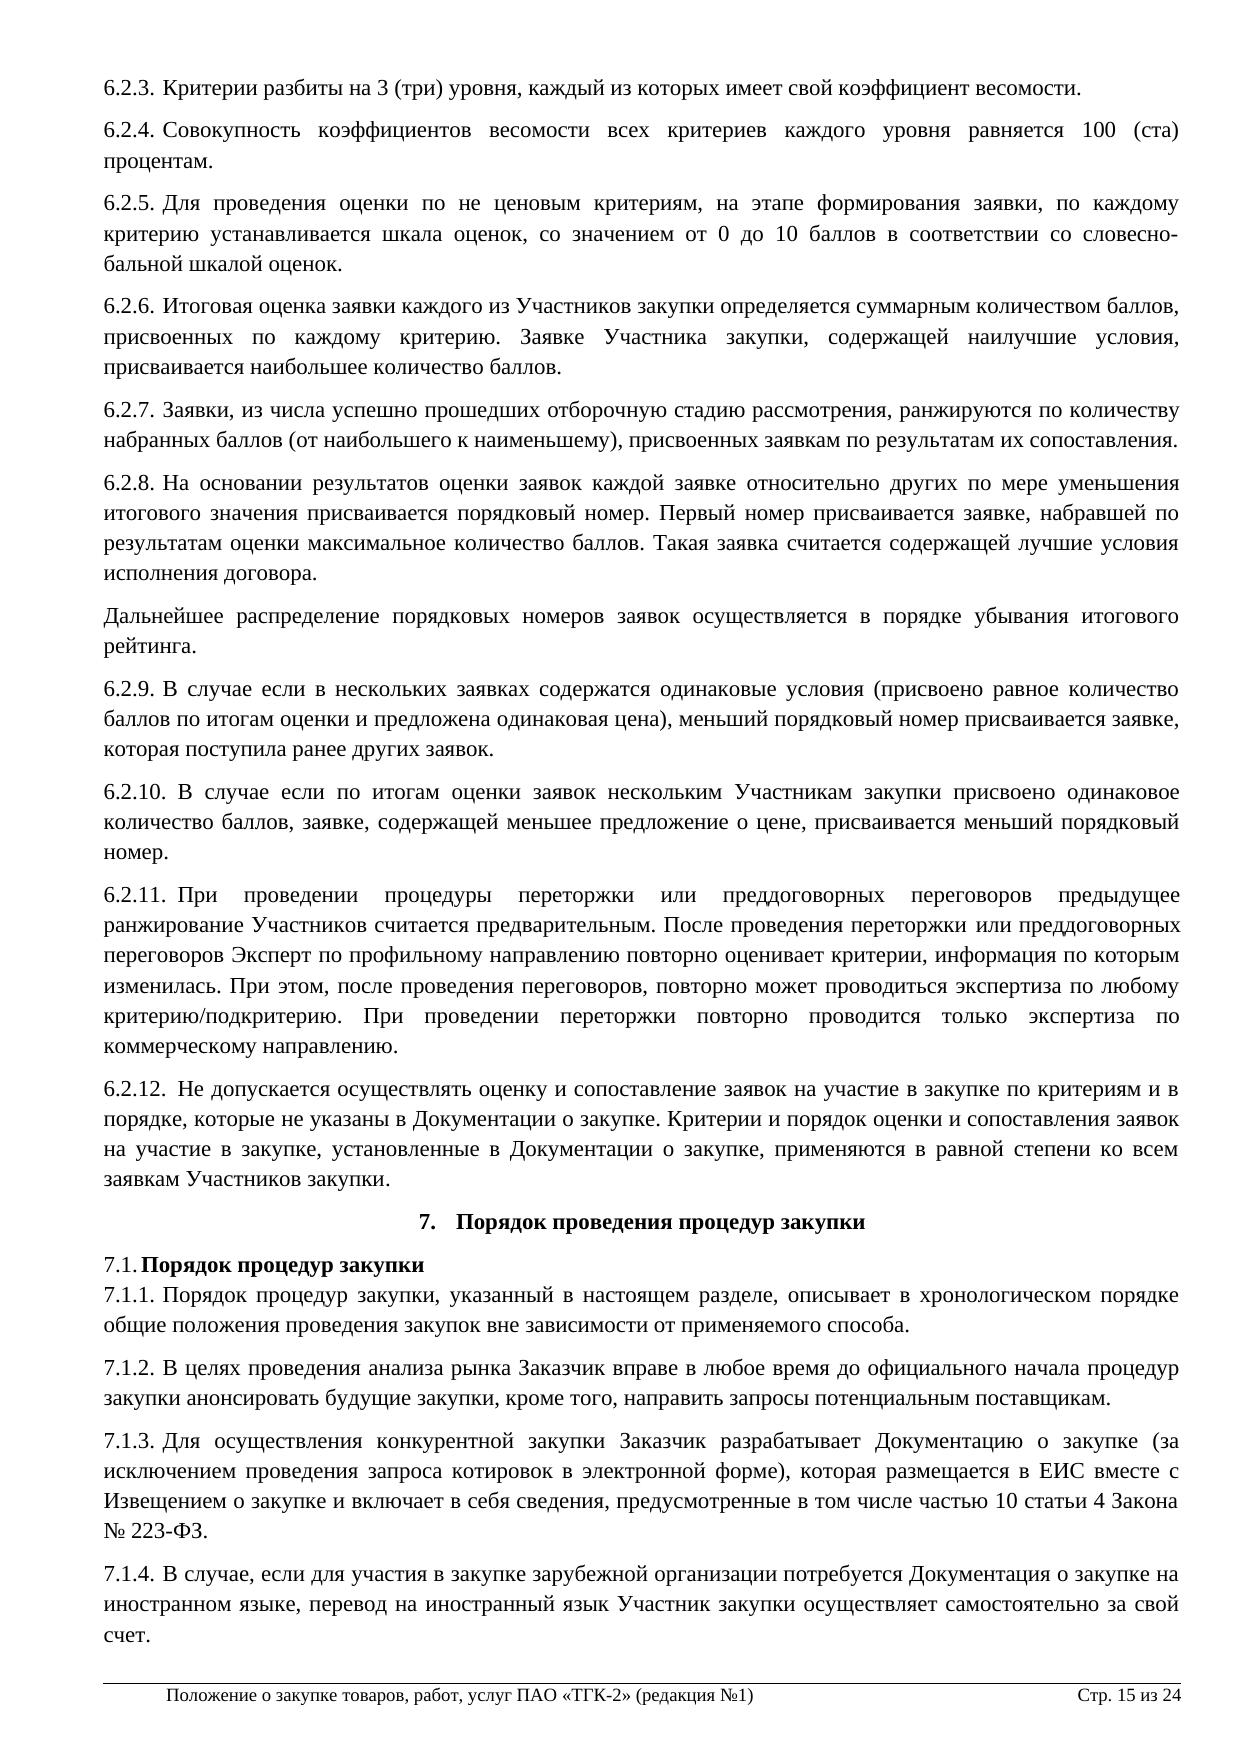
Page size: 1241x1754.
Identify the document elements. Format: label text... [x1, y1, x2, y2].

list Порядок проведения процедур закупки [103, 1208, 1181, 1234]
text Дальнейшее распределение порядковых номеров заявок осуществляется в порядке убывания итогового рейтинга. [103, 602, 1181, 658]
list Порядок процедур закупки, указанный в настоящем разделе, описывает в хронологическом порядке общие положения проведения закупок вне зависимости от применяемого способа. [103, 1281, 1181, 1338]
list На основании результатов оценки заявок каждой заявке относительно других по мере уменьшения итогового значения присваивается порядковый номер. Первый номер присваивается заявке, набравшей по результатам оценки максимальное количество баллов. Такая заявка считается содержащей лучшие условия исполнения договора. [103, 469, 1181, 586]
list Не допускается осуществлять оценку и сопоставление заявок на участие в закупке по критериям и в порядке, которые не указаны в Документации о закупке. Критерии и порядок оценки и сопоставления заявок на участие в закупке, установленные в Документации о закупке, применяются в равной степени ко всем заявкам Участников закупки. [103, 1075, 1181, 1192]
list Заявки, из числа успешно прошедших отборочную стадию рассмотрения, ранжируются по количеству набранных баллов (от наибольшего к наименьшему), присвоенных заявкам по результатам их сопоставления. [103, 396, 1181, 452]
list В случае если в нескольких заявках содержатся одинаковые условия (присвоено равное количество баллов по итогам оценки и предложена одинаковая цена), меньший порядковый номер присваивается заявке, которая поступила ранее других заявок. [103, 675, 1181, 762]
list В целях проведения анализа рынка Заказчик вправе в любое время до официального начала процедур закупки анонсировать будущие закупки, кроме того, направить запросы потенциальным поставщикам. [103, 1354, 1181, 1411]
list В случае, если для участия в закупке зарубежной организации потребуется Документация о закупке на иностранном языке, перевод на иностранный язык Участник закупки осуществляет самостоятельно за свой счет. [103, 1560, 1181, 1647]
list При проведении процедуры переторжки или преддоговорных переговоров предыдущее ранжирование Участников считается предварительным. После проведения переторжки или преддоговорных переговоров Эксперт по профильному направлению повторно оценивает критерии, информация по которым изменилась. При этом, после проведения переговоров, повторно может проводиться экспертиза по любому критерию/подкритерию. При проведении переторжки повторно проводится только экспертиза по коммерческому направлению. [103, 881, 1181, 1058]
list В случае если по итогам оценки заявок нескольким Участникам закупки присвоено одинаковое количество баллов, заявке, содержащей меньшее предложение о цене, присваивается меньший порядковый номер. [103, 778, 1181, 865]
list Для осуществления конкурентной закупки Заказчик разрабатывает Документацию о закупке (за исключением проведения запроса котировок в электронной форме), которая размещается в ЕИС вместе с Извещением о закупке и включает в себя сведения, предусмотренные в том числе частью 10 статьи 4 Закона № 223-ФЗ. [103, 1427, 1181, 1544]
list Итоговая оценка заявки каждого из Участников закупки определяется суммарным количеством баллов, присвоенных по каждому критерию. Заявке Участника закупки, содержащей наилучшие условия, присваивается наибольшее количество баллов. [103, 293, 1181, 379]
list Критерии разбиты на 3 (три) уровня, каждый из которых имеет свой коэффициент весомости. [103, 74, 1181, 100]
list Совокупность коэффициентов весомости всех критериев каждого уровня равняется 100 (ста) процентам. [103, 117, 1181, 173]
list Для проведения оценки по не ценовым критериям, на этапе формирования заявки, по каждому критерию устанавливается шкала оценок, со значением от 0 до 10 баллов в соответствии со словесно-бальной шкалой оценок. [103, 189, 1181, 276]
list Порядок процедур закупки [103, 1251, 1181, 1277]
